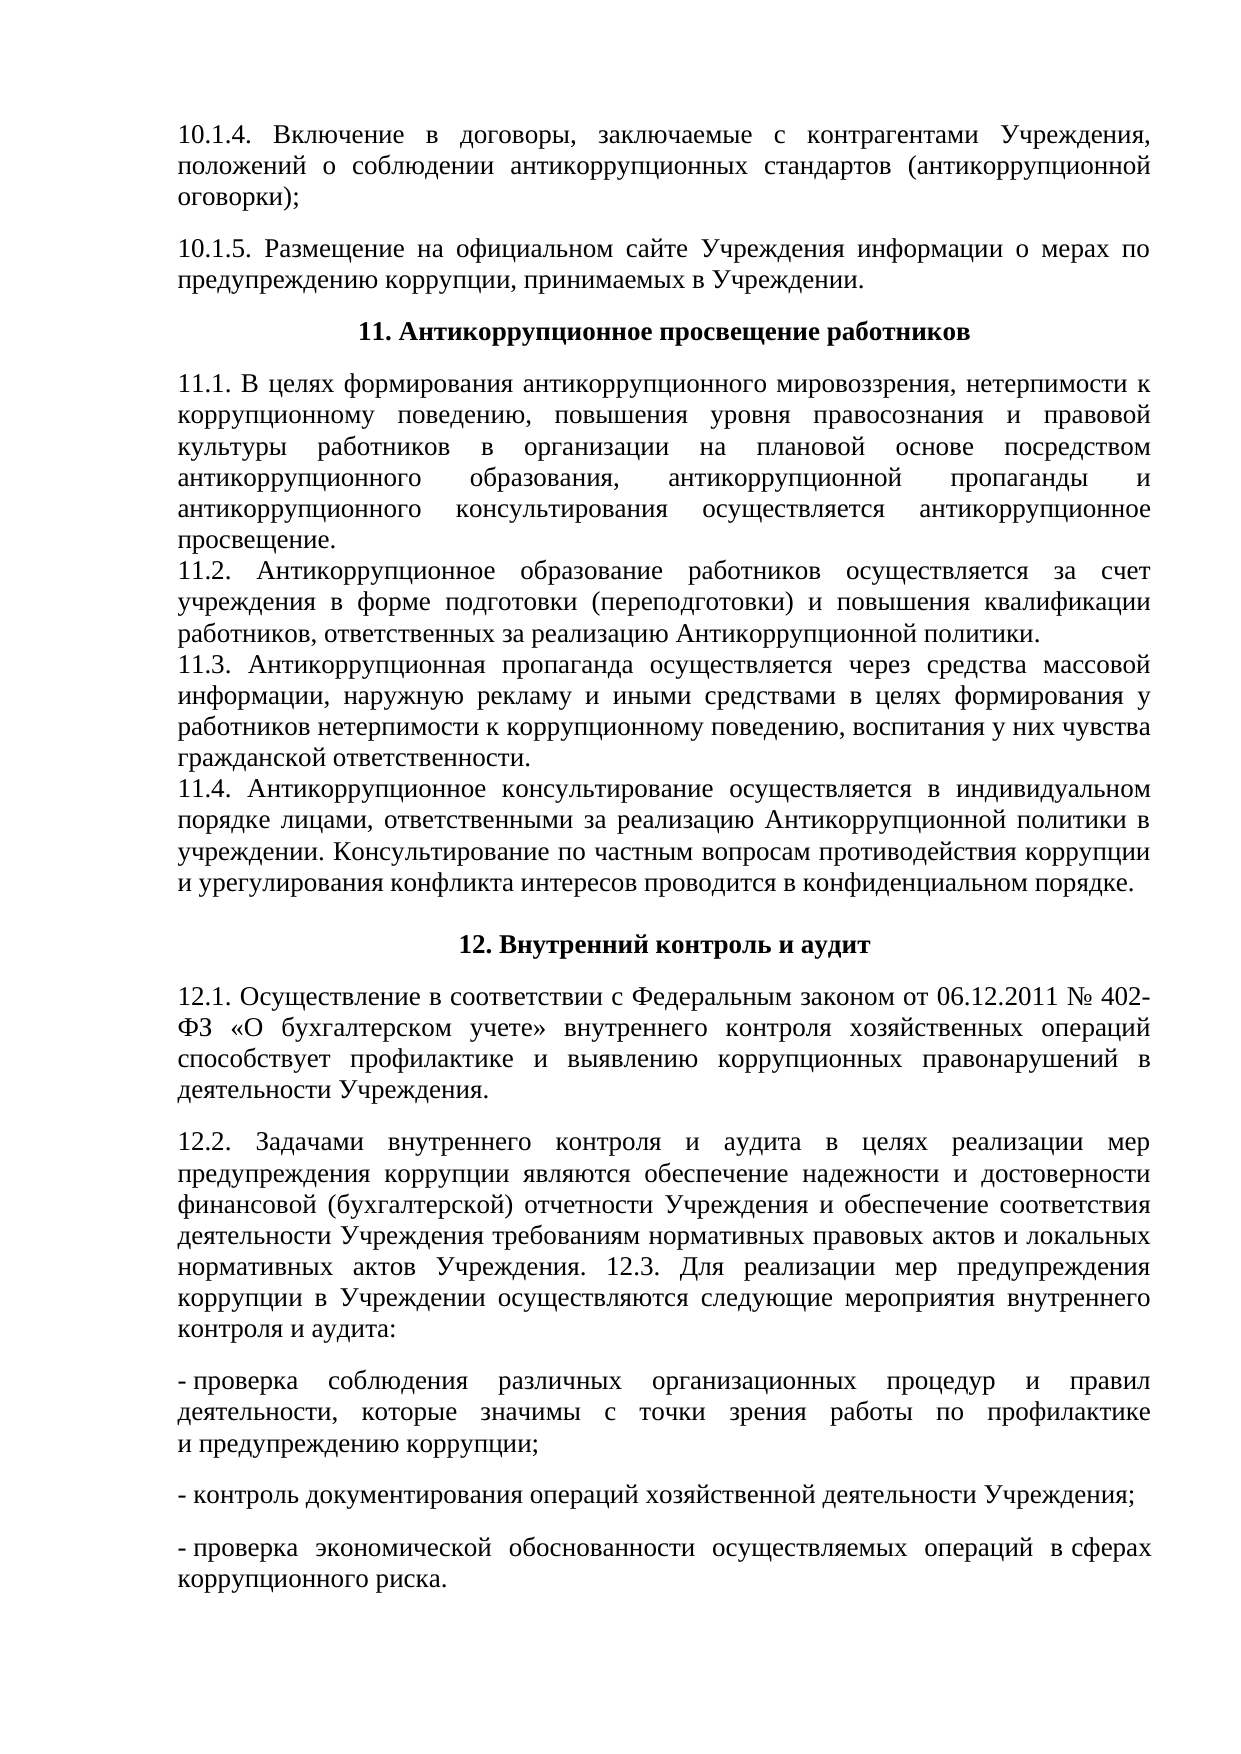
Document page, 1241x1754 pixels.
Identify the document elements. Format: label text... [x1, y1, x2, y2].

text 11.1. В целях формирования антикоррупционного мировоззрения, нетерпимости к коррупционному поведению, повышения уровня правосознания и правовой культуры работников в организации на плановой основе посредством антикоррупционного образования, антикоррупционной пропаганды и антикоррупционного консультирования осуществляется антикоррупционное просвещение. [177, 367, 1152, 554]
text 11.2. Антикоррупционное образование работников осуществляется за счет учреждения в форме подготовки (переподготовки) и повышения квалификации работников, ответственных за реализацию Антикоррупционной политики. [177, 554, 1152, 648]
text 12.1. Осуществление в соответствии с Федеральным законом от 06.12.2011 № 402-ФЗ «О бухгалтерском учете» внутреннего контроля хозяйственных операций способствует профилактике и выявлению коррупционных правонарушений в деятельности Учреждения. [177, 980, 1152, 1105]
text 11. Антикоррупционное просвещение работников [177, 316, 1152, 347]
text 10.1.5. Размещение на официальном сайте Учреждения информации о мерах по предупреждению коррупции, принимаемых в Учреждении. [177, 232, 1152, 295]
text - проверка экономической обоснованности осуществляемых операций в сферах коррупционного риска. [177, 1531, 1152, 1593]
text 12. Внутренний контроль и аудит [177, 928, 1152, 959]
text - контроль документирования операций хозяйственной деятельности Учреждения; [177, 1479, 1152, 1510]
text 11.4. Антикоррупционное консультирование осуществляется в индивидуальном порядке лицами, ответственными за реализацию Антикоррупционной политики в учреждении. Консультирование по частным вопросам противодействия коррупции и урегулирования конфликта интересов проводится в конфиденциальном порядке. [177, 772, 1152, 897]
text 10.1.4. Включение в договоры, заключаемые с контрагентами Учреждения, положений о соблюдении антикоррупционных стандартов (антикоррупционной оговорки); [177, 118, 1152, 212]
text - проверка соблюдения различных организационных процедур и правил деятельности, которые значимы с точки зрения работы по профилактике и предупреждению коррупции; [177, 1364, 1152, 1458]
text 11.3. Антикоррупционная пропаганда осуществляется через средства массовой информации, наружную рекламу и иными средствами в целях формирования у работников нетерпимости к коррупционному поведению, воспитания у них чувства гражданской ответственности. [177, 648, 1152, 772]
text 12.2. Задачами внутреннего контроля и аудита в целях реализации мер предупреждения коррупции являются обеспечение надежности и достоверности финансовой (бухгалтерской) отчетности Учреждения и обеспечение соответствия деятельности Учреждения требованиям нормативных правовых актов и локальных нормативных актов Учреждения. 12.3. Для реализации мер предупреждения коррупции в Учреждении осуществляются следующие мероприятия внутреннего контроля и аудита: [177, 1126, 1152, 1343]
